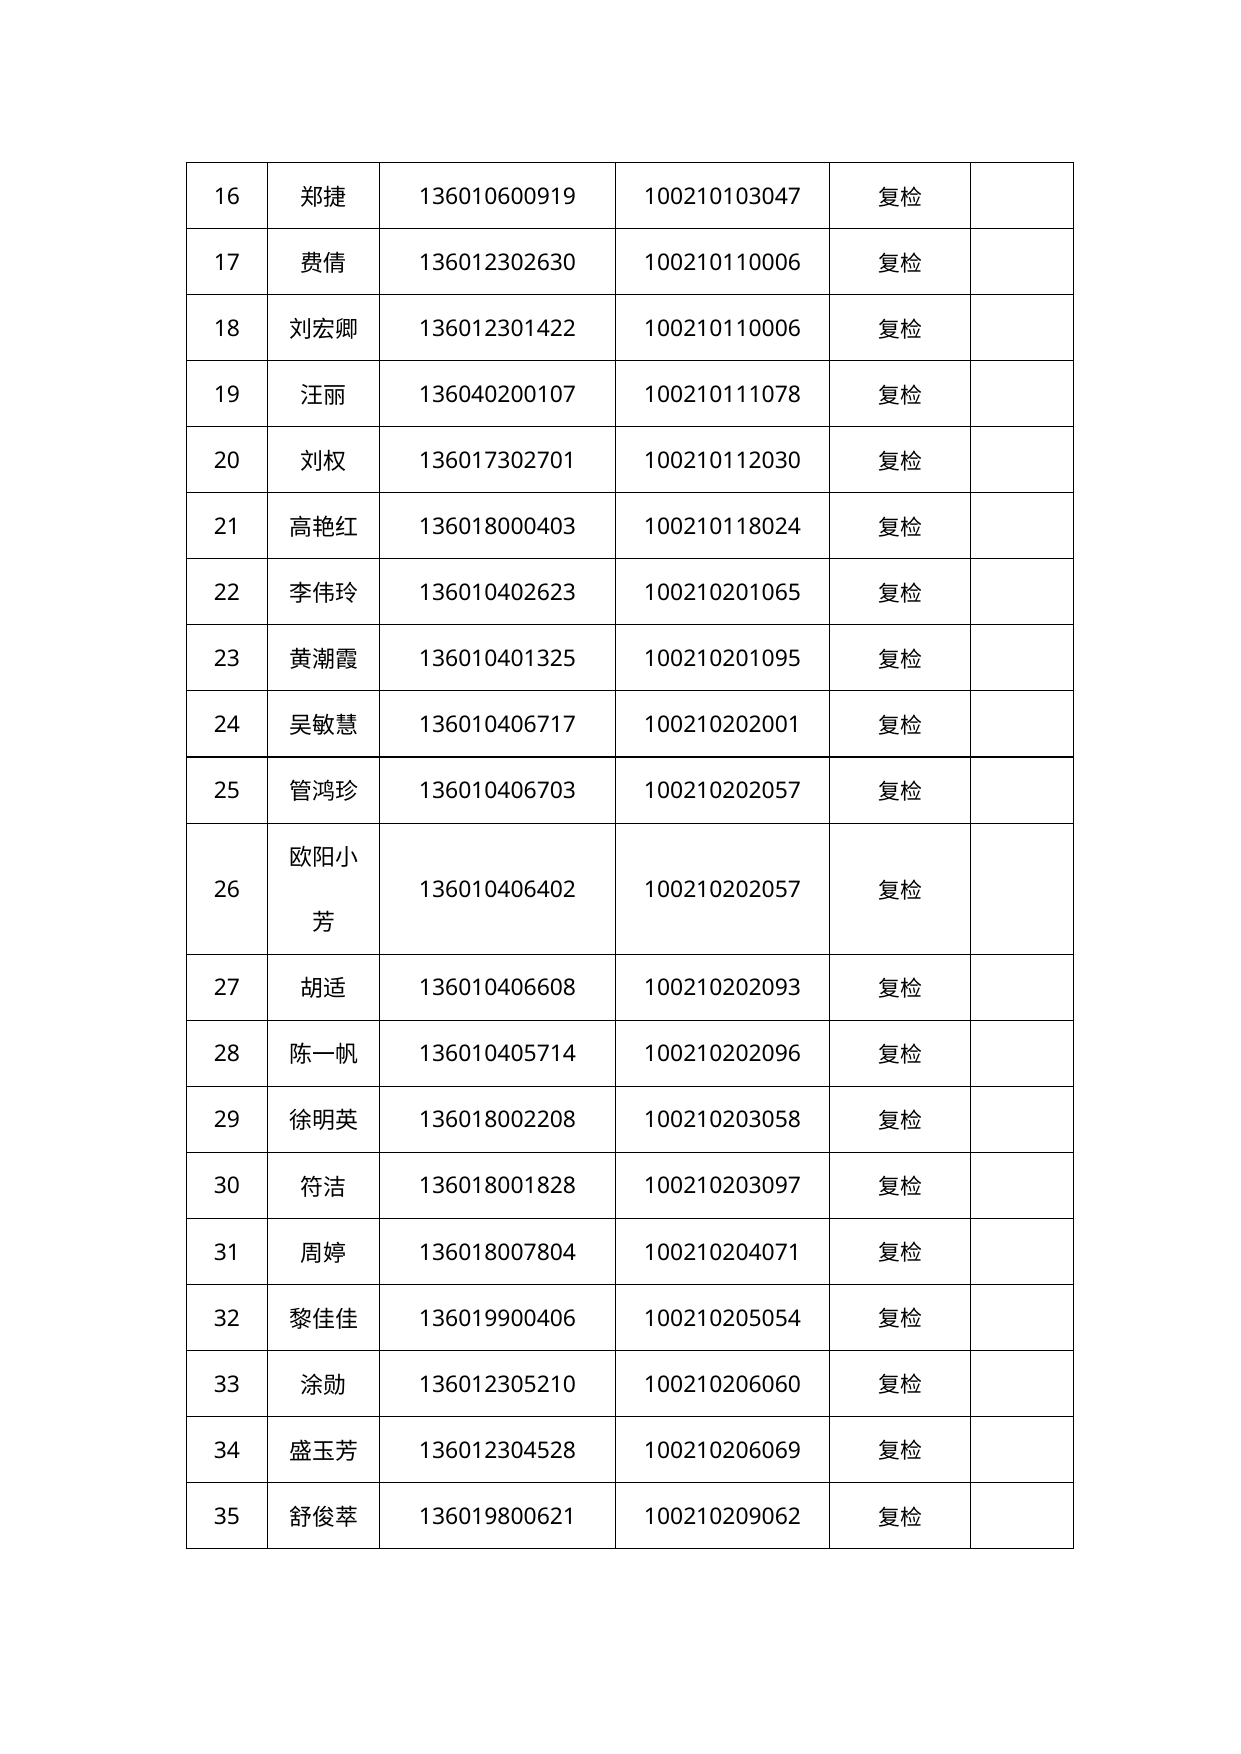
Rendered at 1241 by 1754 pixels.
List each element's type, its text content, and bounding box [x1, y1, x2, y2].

table_cell 郑捷 [268, 163, 379, 228]
table_cell 刘宏卿 [268, 295, 379, 360]
table_cell [971, 1153, 1073, 1218]
table_cell 136010402623 [380, 559, 615, 624]
table_cell 复检 [830, 427, 970, 492]
table_cell 汪丽 [268, 361, 379, 426]
table_cell 100210112030 [616, 427, 829, 492]
table_cell [971, 361, 1073, 426]
table_cell 32 [187, 1285, 267, 1350]
table_cell 复检 [830, 1285, 970, 1350]
table_cell 100210202057 [616, 758, 829, 822]
table_cell [971, 691, 1073, 756]
table_cell 周婷 [268, 1219, 379, 1284]
table_cell [971, 1285, 1073, 1350]
table_cell 胡适 [268, 955, 379, 1019]
table_cell 涂勋 [268, 1351, 379, 1416]
table_cell 22 [187, 559, 267, 624]
table_cell 100210209062 [616, 1483, 829, 1548]
table_cell 136012304528 [380, 1417, 615, 1482]
table_cell 136010405714 [380, 1021, 615, 1086]
table_cell 吴敏慧 [268, 691, 379, 756]
table_cell [971, 559, 1073, 624]
table_cell 18 [187, 295, 267, 360]
table_cell 27 [187, 955, 267, 1019]
table_cell [971, 295, 1073, 360]
table_cell 徐明英 [268, 1087, 379, 1152]
table_cell 136040200107 [380, 361, 615, 426]
table_cell 100210201065 [616, 559, 829, 624]
table_cell 136010406608 [380, 955, 615, 1019]
table_cell 136012302630 [380, 229, 615, 294]
table_cell [971, 1219, 1073, 1284]
table_cell 100210203097 [616, 1153, 829, 1218]
table_cell [971, 229, 1073, 294]
table_cell 136010406402 [380, 824, 615, 953]
table_cell 复检 [830, 559, 970, 624]
table_cell 100210111078 [616, 361, 829, 426]
table_cell 136019900406 [380, 1285, 615, 1350]
table_cell [971, 163, 1073, 228]
table_cell 刘权 [268, 427, 379, 492]
table_cell 复检 [830, 1417, 970, 1482]
table_cell 复检 [830, 1219, 970, 1284]
table_cell 100210206069 [616, 1417, 829, 1482]
table_cell 100210103047 [616, 163, 829, 228]
table_cell 100210204071 [616, 1219, 829, 1284]
table_cell 30 [187, 1153, 267, 1218]
table_cell 100210118024 [616, 493, 829, 558]
table_cell 黎佳佳 [268, 1285, 379, 1350]
table_cell 复检 [830, 1351, 970, 1416]
table_cell 136010600919 [380, 163, 615, 228]
table_cell [971, 625, 1073, 690]
table_cell 复检 [830, 955, 970, 1019]
table_cell [971, 824, 1073, 953]
table_cell 复检 [830, 824, 970, 953]
table_cell 复检 [830, 1483, 970, 1548]
table_cell 100210203058 [616, 1087, 829, 1152]
table_cell 23 [187, 625, 267, 690]
table_cell 136018002208 [380, 1087, 615, 1152]
table_cell 100210202001 [616, 691, 829, 756]
table_cell 136018000403 [380, 493, 615, 558]
table_cell 复检 [830, 691, 970, 756]
table_cell 100210206060 [616, 1351, 829, 1416]
table_cell 136012305210 [380, 1351, 615, 1416]
table_cell 100210202057 [616, 824, 829, 953]
table_cell 20 [187, 427, 267, 492]
table_cell 100210110006 [616, 295, 829, 360]
table_cell 136019800621 [380, 1483, 615, 1548]
table_cell 复检 [830, 361, 970, 426]
table_cell 33 [187, 1351, 267, 1416]
table_cell [971, 1021, 1073, 1086]
table_cell 100210110006 [616, 229, 829, 294]
table_cell 19 [187, 361, 267, 426]
table_cell 136010406703 [380, 758, 615, 822]
table_cell [971, 493, 1073, 558]
table_cell 17 [187, 229, 267, 294]
table_cell 复检 [830, 295, 970, 360]
table_cell 100210201095 [616, 625, 829, 690]
table_cell 高艳红 [268, 493, 379, 558]
table_cell 31 [187, 1219, 267, 1284]
table_cell 136010406717 [380, 691, 615, 756]
table_cell [971, 1417, 1073, 1482]
table_cell 136018007804 [380, 1219, 615, 1284]
table_cell 24 [187, 691, 267, 756]
table_cell 李伟玲 [268, 559, 379, 624]
table_cell 34 [187, 1417, 267, 1482]
table_cell 黄潮霞 [268, 625, 379, 690]
table_cell 136010401325 [380, 625, 615, 690]
table_cell 25 [187, 758, 267, 822]
table_cell [971, 955, 1073, 1019]
table_cell 复检 [830, 625, 970, 690]
table_cell 16 [187, 163, 267, 228]
table_cell 100210202093 [616, 955, 829, 1019]
table_cell 21 [187, 493, 267, 558]
table_cell 复检 [830, 229, 970, 294]
table_cell 符洁 [268, 1153, 379, 1218]
table_cell 舒俊萃 [268, 1483, 379, 1548]
table_cell 欧阳小芳 [268, 824, 379, 953]
table_cell 136018001828 [380, 1153, 615, 1218]
table_cell 复检 [830, 1087, 970, 1152]
table_cell 28 [187, 1021, 267, 1086]
table_cell 29 [187, 1087, 267, 1152]
table_cell 26 [187, 824, 267, 953]
table_cell 复检 [830, 758, 970, 822]
table_cell [971, 1087, 1073, 1152]
table_cell 管鸿珍 [268, 758, 379, 822]
table_cell 盛玉芳 [268, 1417, 379, 1482]
table_cell 100210202096 [616, 1021, 829, 1086]
table_cell 复检 [830, 493, 970, 558]
table_cell 陈一帆 [268, 1021, 379, 1086]
table_cell [971, 758, 1073, 822]
table_cell 复检 [830, 1021, 970, 1086]
table_cell 复检 [830, 163, 970, 228]
table_cell 100210205054 [616, 1285, 829, 1350]
table_cell 复检 [830, 1153, 970, 1218]
table_cell 136017302701 [380, 427, 615, 492]
table_cell 35 [187, 1483, 267, 1548]
table_cell 136012301422 [380, 295, 615, 360]
table_cell [971, 1483, 1073, 1548]
table_cell 费倩 [268, 229, 379, 294]
table_cell [971, 1351, 1073, 1416]
table_cell [971, 427, 1073, 492]
